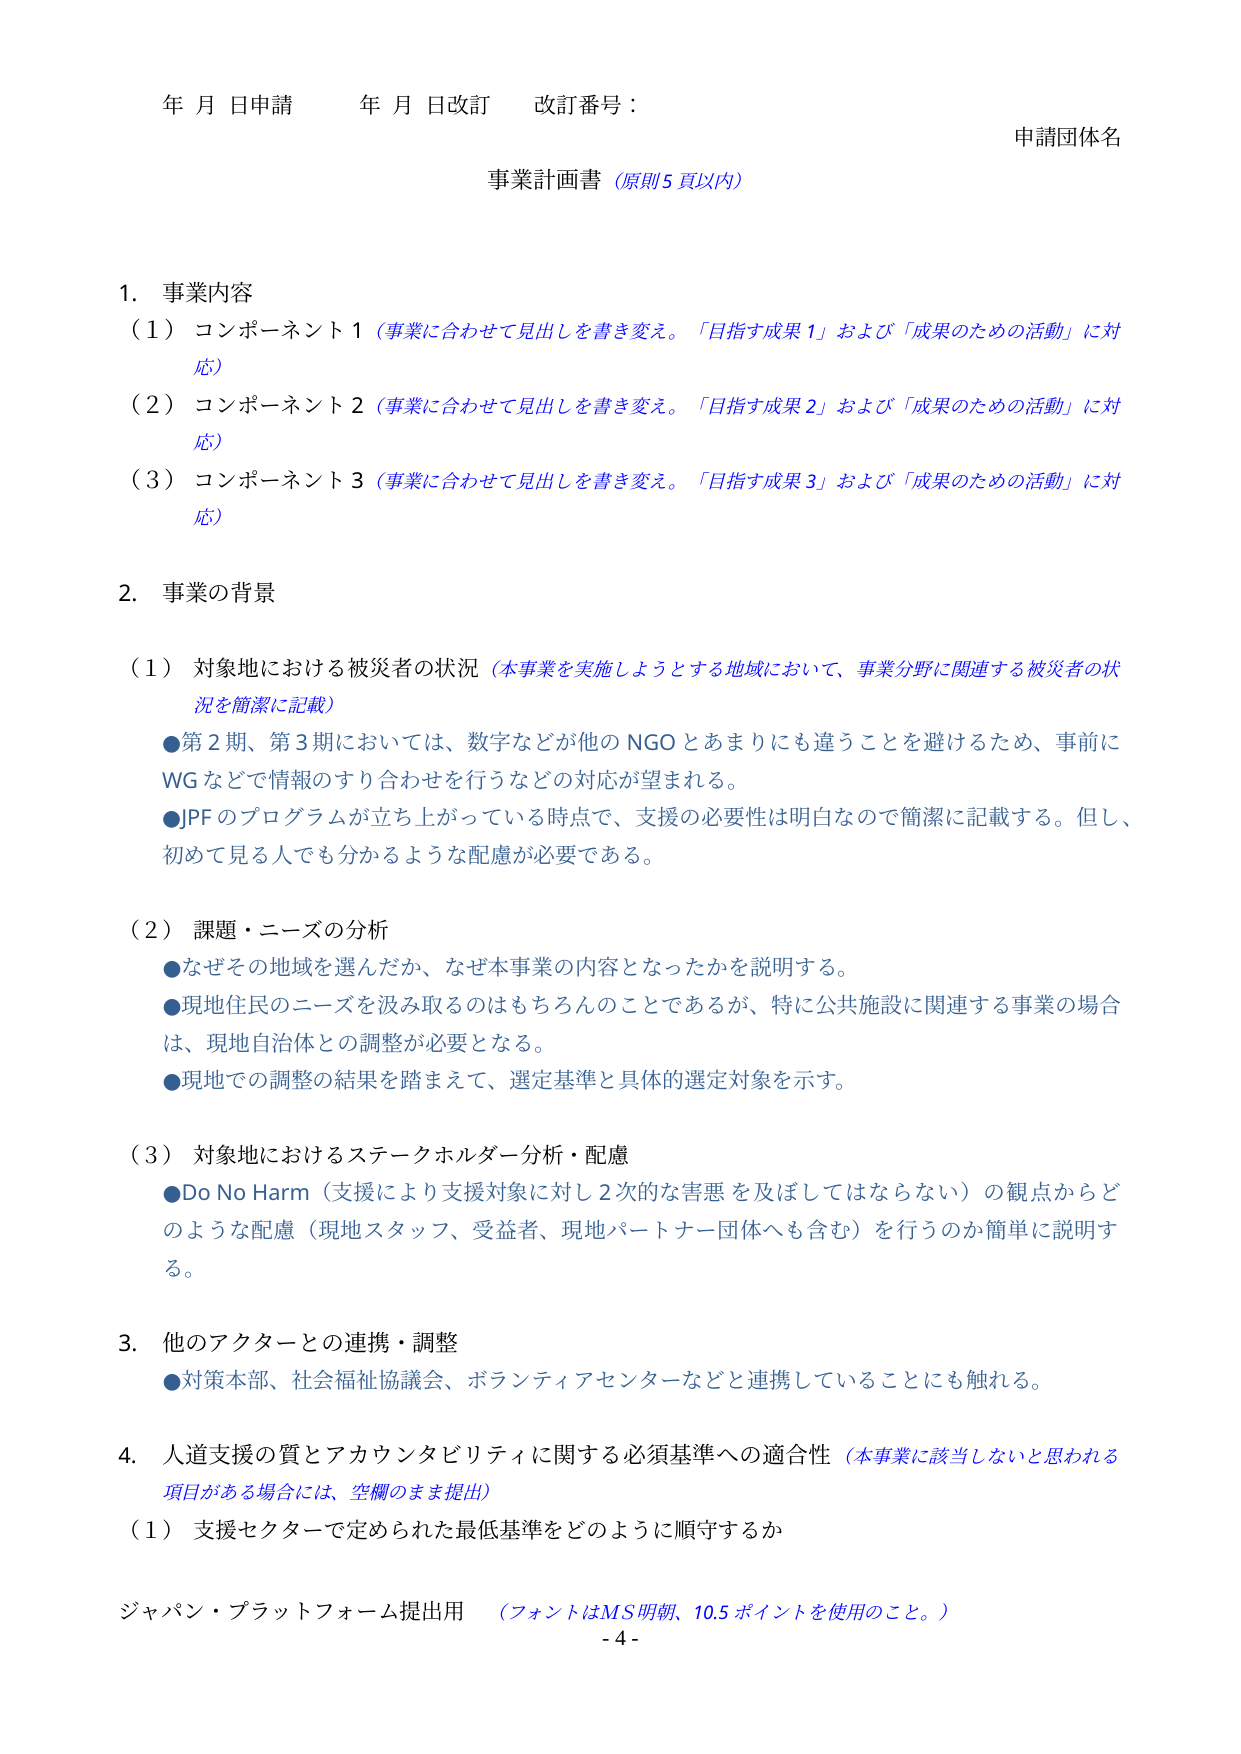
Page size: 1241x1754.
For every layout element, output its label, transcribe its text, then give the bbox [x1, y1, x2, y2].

list 事業の背景 [118, 573, 1122, 610]
text ●JPFのプログラムが立ち上がっている時点で、支援の必要性は明白なので簡潔に記載する。但し、初めて見る人でも分かるような配慮が必要である。 [162, 798, 1122, 873]
text ●現地での調整の結果を踏まえて、選定基準と具体的選定対象を示す。 [118, 1060, 1122, 1098]
list 支援セクターで定められた最低基準をどのように順守するか [118, 1510, 1122, 1548]
list 事業内容 [118, 273, 1122, 310]
text ●現地住民のニーズを汲み取るのはもちろんのことであるが、特に公共施設に関連する事業の場合は、現地自治体との調整が必要となる。 [162, 985, 1122, 1060]
text ●第2期、第3期においては、数字などが他のNGOとあまりにも違うことを避けるため、事前にWGなどで情報のすり合わせを行うなどの対応が望まれる。 [162, 723, 1122, 798]
list コンポーネント1（事業に合わせて見出しを書き変え。「目指す成果1」および「成果のための活動」に対応） [118, 310, 1122, 385]
list 対象地におけるステークホルダー分析・配慮 [118, 1135, 1122, 1173]
list コンポーネント2（事業に合わせて見出しを書き変え。「目指す成果2」および「成果のための活動」に対応） [118, 385, 1122, 460]
list 人道支援の質とアカウンタビリティに関する必須基準への適合性（本事業に該当しないと思われる項目がある場合には、空欄のまま提出） [118, 1435, 1122, 1510]
list コンポーネント3（事業に合わせて見出しを書き変え。「目指す成果3」および「成果のための活動」に対応） [118, 460, 1122, 535]
text 事業計画書（原則5頁以内） [118, 160, 1122, 198]
list 他のアクターとの連携・調整 [118, 1323, 1122, 1360]
text ●なぜその地域を選んだか、なぜ本事業の内容となったかを説明する。 [118, 948, 1122, 985]
list 対象地における被災者の状況（本事業を実施しようとする地域において、事業分野に関連する被災者の状況を簡潔に記載） [118, 648, 1122, 723]
text ●対策本部、社会福祉協議会、ボランティアセンターなどと連携していることにも触れる。 [162, 1360, 1122, 1398]
text ●Do No Harm（支援により支援対象に対し2次的な害悪 を及ぼしてはならない）の観点からどのような配慮（現地スタッフ、受益者、現地パートナー団体へも含む）を行うのか簡単に説明する。 [162, 1173, 1122, 1285]
list 課題・ニーズの分析 [118, 910, 1122, 948]
